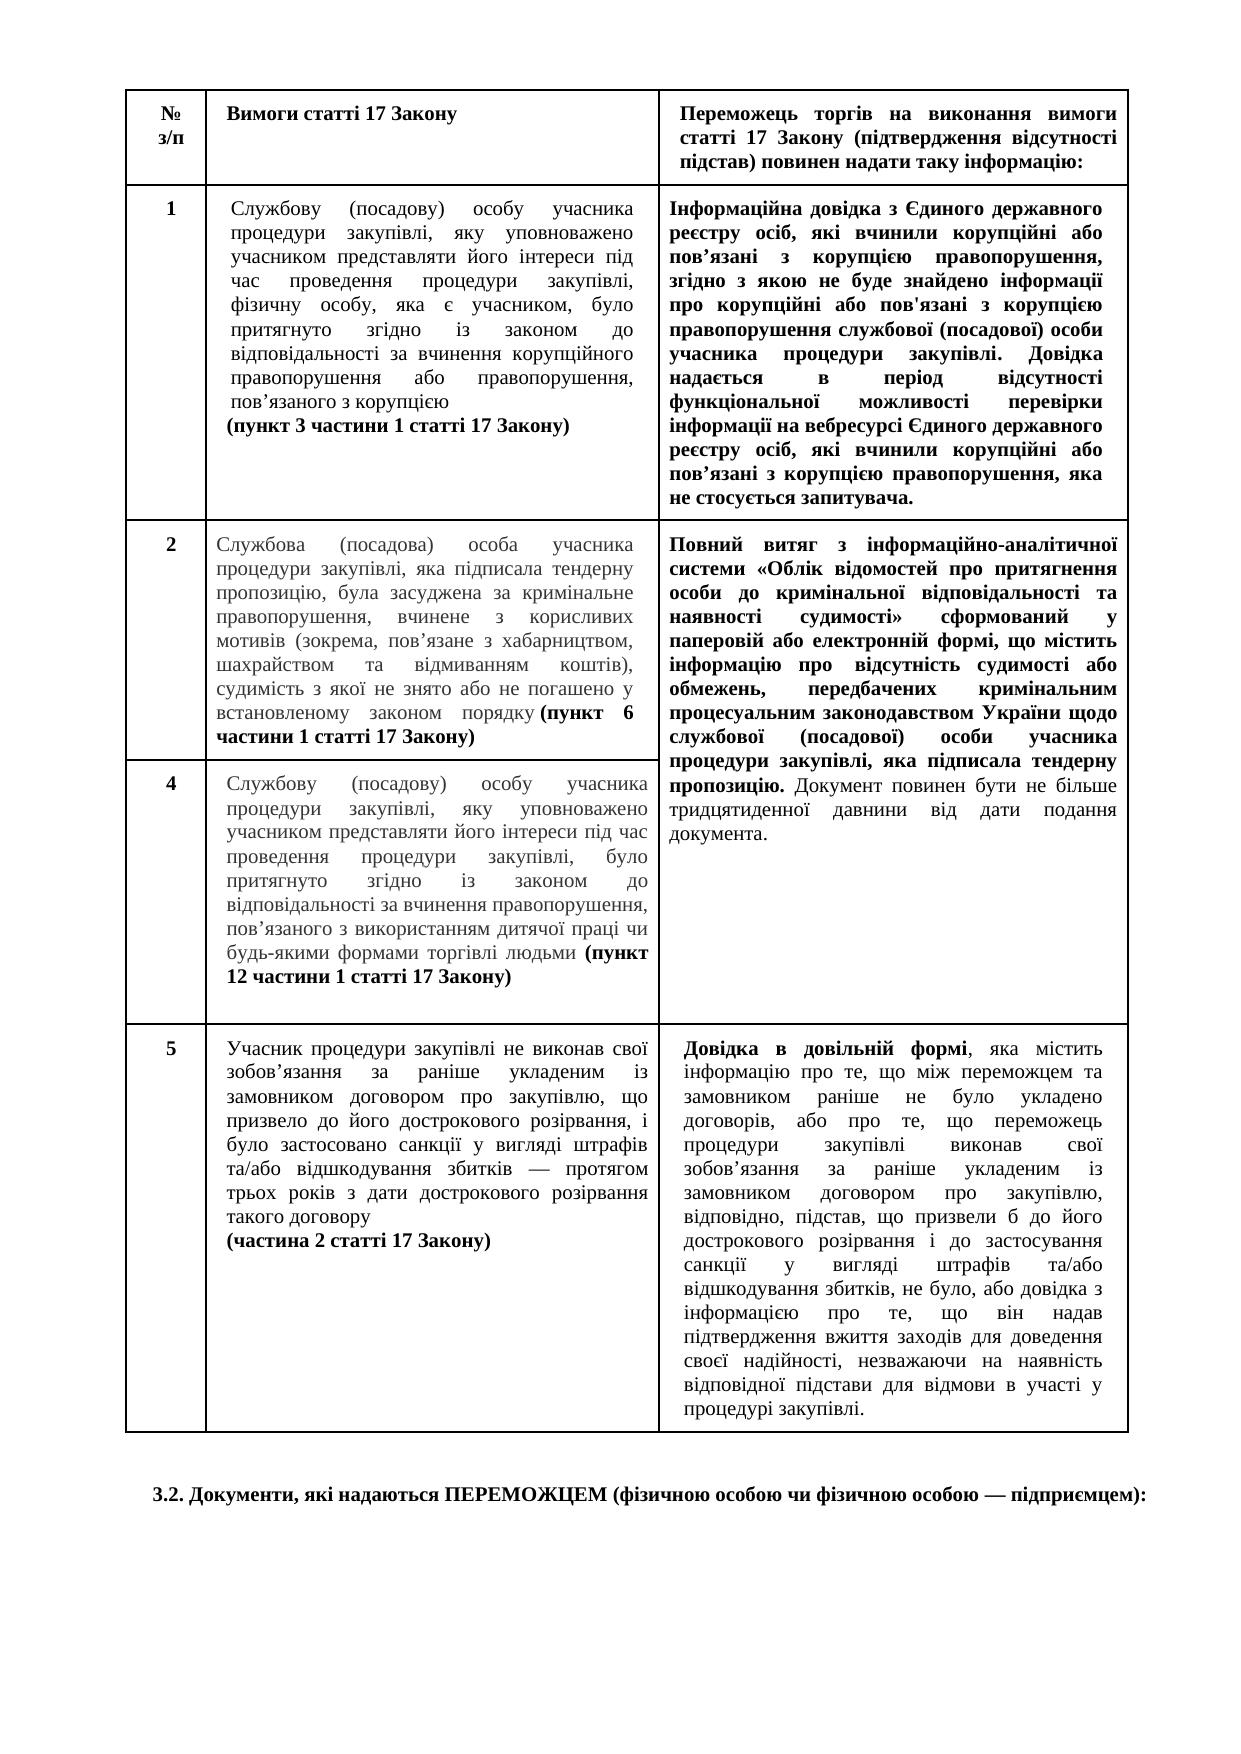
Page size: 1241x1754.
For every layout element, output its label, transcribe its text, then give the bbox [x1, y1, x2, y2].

table_cell Інформаційна довідка з Єдиного державного реєстру осіб, які вчинили корупційні або пов’язані з корупцією правопорушення, згідно з якою не буде знайдено інформації про корупційні або пов'язані з корупцією правопорушення службової (посадової) особи учасника процедури закупівлі. Довідка надається в період відсутності функціональної можливості перевірки інформації на вебресурсі Єдиного державного реєстру осіб, які вчинили корупційні або пов’язані з корупцією правопорушення, яка не стосується запитувача. [660, 186, 1127, 519]
table_cell 2 [127, 521, 205, 759]
table_cell Службову (посадову) особу учасника процедури закупівлі, яку уповноважено учасником представляти його інтереси під час проведення процедури закупівлі, фізичну особу, яка є учасником, було притягнуто згідно із законом до відповідальності за вчинення корупційного правопорушення або правопорушення, пов’язаного з корупцією (пункт 3 частини 1 статті 17 Закону) [207, 186, 658, 519]
table_cell Службову (посадову) особу учасника процедури закупівлі, яку уповноважено учасником представляти його інтереси під час проведення процедури закупівлі, було притягнуто згідно із законом до відповідальності за вчинення правопорушення, пов’язаного з використанням дитячої праці чи будь-якими формами торгівлі людьми (пункт 12 частини 1 статті 17 Закону) [207, 761, 658, 1023]
text 3.2. Документи, які надаються ПЕРЕМОЖЦЕМ (фізичною особою чи фізичною особою — підприємцем): [148, 1482, 1152, 1506]
table_cell Службова (посадова) особа учасника процедури закупівлі, яка підписала тендерну пропозицію, була засуджена за кримінальне правопорушення, вчинене з корисливих мотивів (зокрема, пов’язане з хабарництвом, шахрайством та відмиванням коштів), судимість з якої не знято або не погашено у встановленому законом порядку (пункт 6 частини 1 статті 17 Закону) [207, 521, 658, 759]
table_cell 5 [127, 1025, 205, 1431]
table_header № з/п [127, 91, 205, 184]
table_header Вимоги статті 17 Закону [207, 91, 658, 184]
table_cell 4 [127, 761, 205, 1023]
table_cell 1 [127, 186, 205, 519]
table_cell Повний витяг з інформаційно-аналітичної системи «Облік відомостей про притягнення особи до кримінальної відповідальності та наявності судимості» сформований у паперовій або електронній формі, що містить інформацію про відсутність судимості або обмежень, передбачених кримінальним процесуальним законодавством України щодо службової (посадової) особи учасника процедури закупівлі, яка підписала тендерну пропозицію. Документ повинен бути не більше тридцятиденної давнини від дати подання документа. [660, 521, 1127, 1023]
table_cell Учасник процедури закупівлі не виконав свої зобов’язання за раніше укладеним із замовником договором про закупівлю, що призвело до його дострокового розірвання, і було застосовано санкції у вигляді штрафів та/або відшкодування збитків — протягом трьох років з дати дострокового розірвання такого договору (частина 2 статті 17 Закону) [207, 1025, 658, 1431]
table_header Переможець торгів на виконання вимоги статті 17 Закону (підтвердження відсутності підстав) повинен надати таку інформацію: [660, 91, 1127, 184]
table_cell Довідка в довільній формі, яка містить інформацію про те, що між переможцем та замовником раніше не було укладено договорів, або про те, що переможець процедури закупівлі виконав свої зобов’язання за раніше укладеним із замовником договором про закупівлю, відповідно, підстав, що призвели б до його дострокового розірвання і до застосування санкції у вигляді штрафів та/або відшкодування збитків, не було, або довідка з інформацією про те, що він надав підтвердження вжиття заходів для доведення своєї надійності, незважаючи на наявність відповідної підстави для відмови в участі у процедурі закупівлі. [660, 1025, 1127, 1431]
